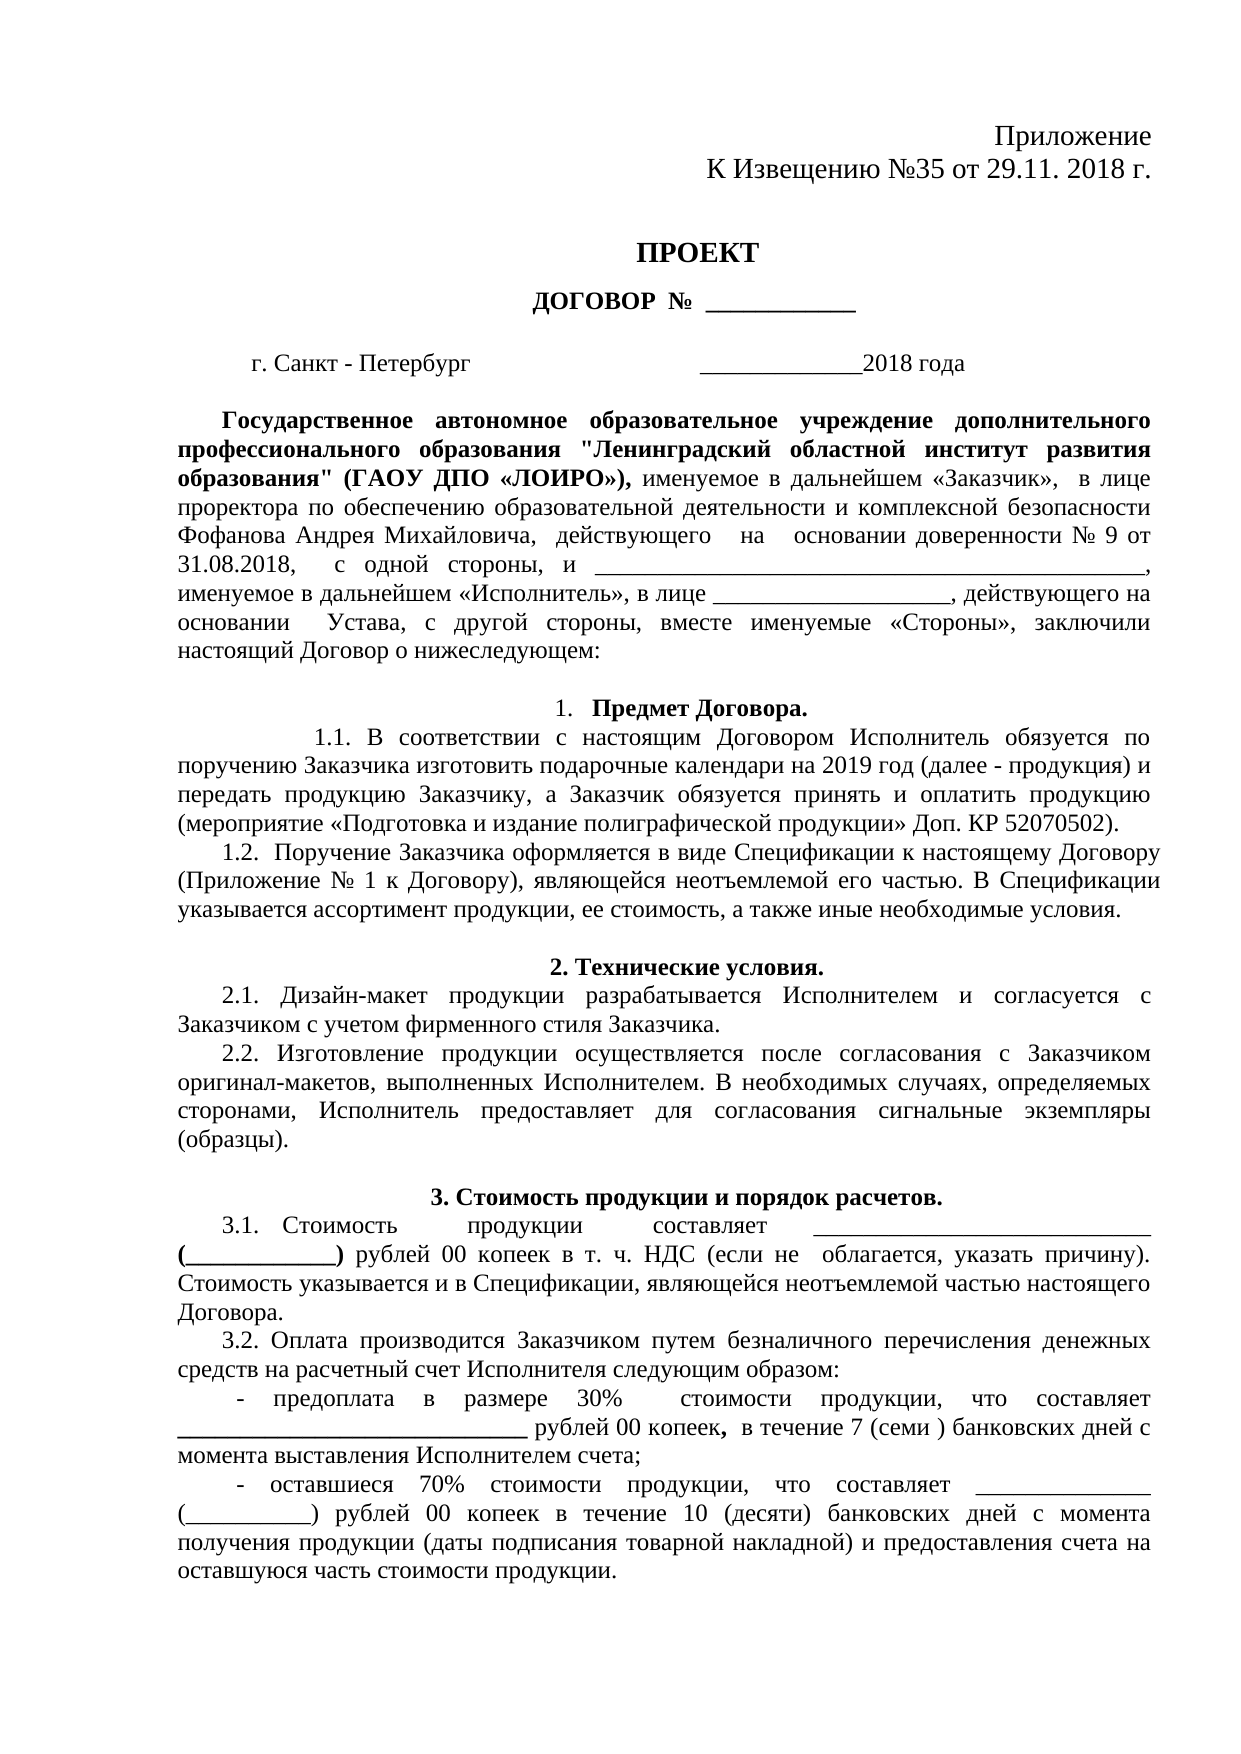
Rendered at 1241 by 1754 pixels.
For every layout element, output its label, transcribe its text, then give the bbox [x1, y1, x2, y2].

text К Извещению №35 от 29.11. 2018 г. [177, 152, 1152, 185]
text 3.1. Стоимость продукции составляет ___________________________ (____________) рублей 00 копеек в т. ч. НДС (если не облагается, указать причину). Стоимость указывается и в Спецификации, являющейся неотъемлемой частью настоящего Договора. [177, 1211, 1152, 1326]
text ПРОЕКТ [177, 236, 1152, 269]
text 2.2. Изготовление продукции осуществляется после согласования с Заказчиком оригинал-макетов, выполненных Исполнителем. В необходимых случаях, определяемых сторонами, Исполнитель предоставляет для согласования сигнальные экземпляры (образцы). [177, 1038, 1152, 1153]
text Государственное автономное образовательное учреждение дополнительного профессионального образования "Ленинградский областной институт развития образования" (ГАОУ ДПО «ЛОИРО»), именуемое в дальнейшем «Заказчик», в лице проректора по обеспечению образовательной деятельности и комплексной безопасности Фофанова Андрея Михайловича, действующего на основании доверенности № 9 от 31.08.2018, с одной стороны, и ____________________________________________, именуемое в дальнейшем «Исполнитель», в лице ___________________, действующего на основании Устава, с другой стороны, вместе именуемые «Стороны», заключили настоящий Договор о нижеследующем: [177, 406, 1152, 664]
text Приложение [177, 118, 1152, 152]
text ДОГОВОР № ____________ [177, 286, 1152, 314]
text г. Санкт - Петербург _____________2018 года [177, 348, 1152, 377]
text 3. Стоимость продукции и порядок расчетов. [177, 1182, 1152, 1211]
text 3.2. Оплата производится Заказчиком путем безналичного перечисления денежных средств на расчетный счет Исполнителя следующим образом: [177, 1326, 1152, 1383]
list Предмет Договора. [554, 693, 1152, 722]
text 1.1. В соответствии с настоящим Договором Исполнитель обязуется по поручению Заказчика изготовить подарочные календари на 2019 год (далее - продукция) и передать продукцию Заказчику, а Заказчик обязуется принять и оплатить продукцию (мероприятие «Подготовка и издание полиграфической продукции» Доп. КР 52070502). [177, 722, 1152, 837]
text - предоплата в размере 30% стоимости продукции, что составляет ____________________________ рублей 00 копеек, в течение 7 (семи ) банковских дней с момента выставления Исполнителем счета; [177, 1383, 1152, 1469]
list Поручение Заказчика оформляется в виде Спецификации к настоящему Договору (Приложение № 1 к Договору), являющейся неотъемлемой его частью. В Спецификации указывается ассортимент продукции, ее стоимость, а также иные необходимые условия. [177, 837, 1162, 923]
text - оставшиеся 70% стоимости продукции, что составляет ______________ (__________) рублей 00 копеек в течение 10 (десяти) банковских дней с момента получения продукции (даты подписания товарной накладной) и предоставления счета на оставшуюся часть стоимости продукции. [177, 1469, 1152, 1584]
text 2. Технические условия. [177, 952, 1152, 981]
text 2.1. Дизайн-макет продукции разрабатывается Исполнителем и согласуется с Заказчиком с учетом фирменного стиля Заказчика. [177, 981, 1152, 1038]
